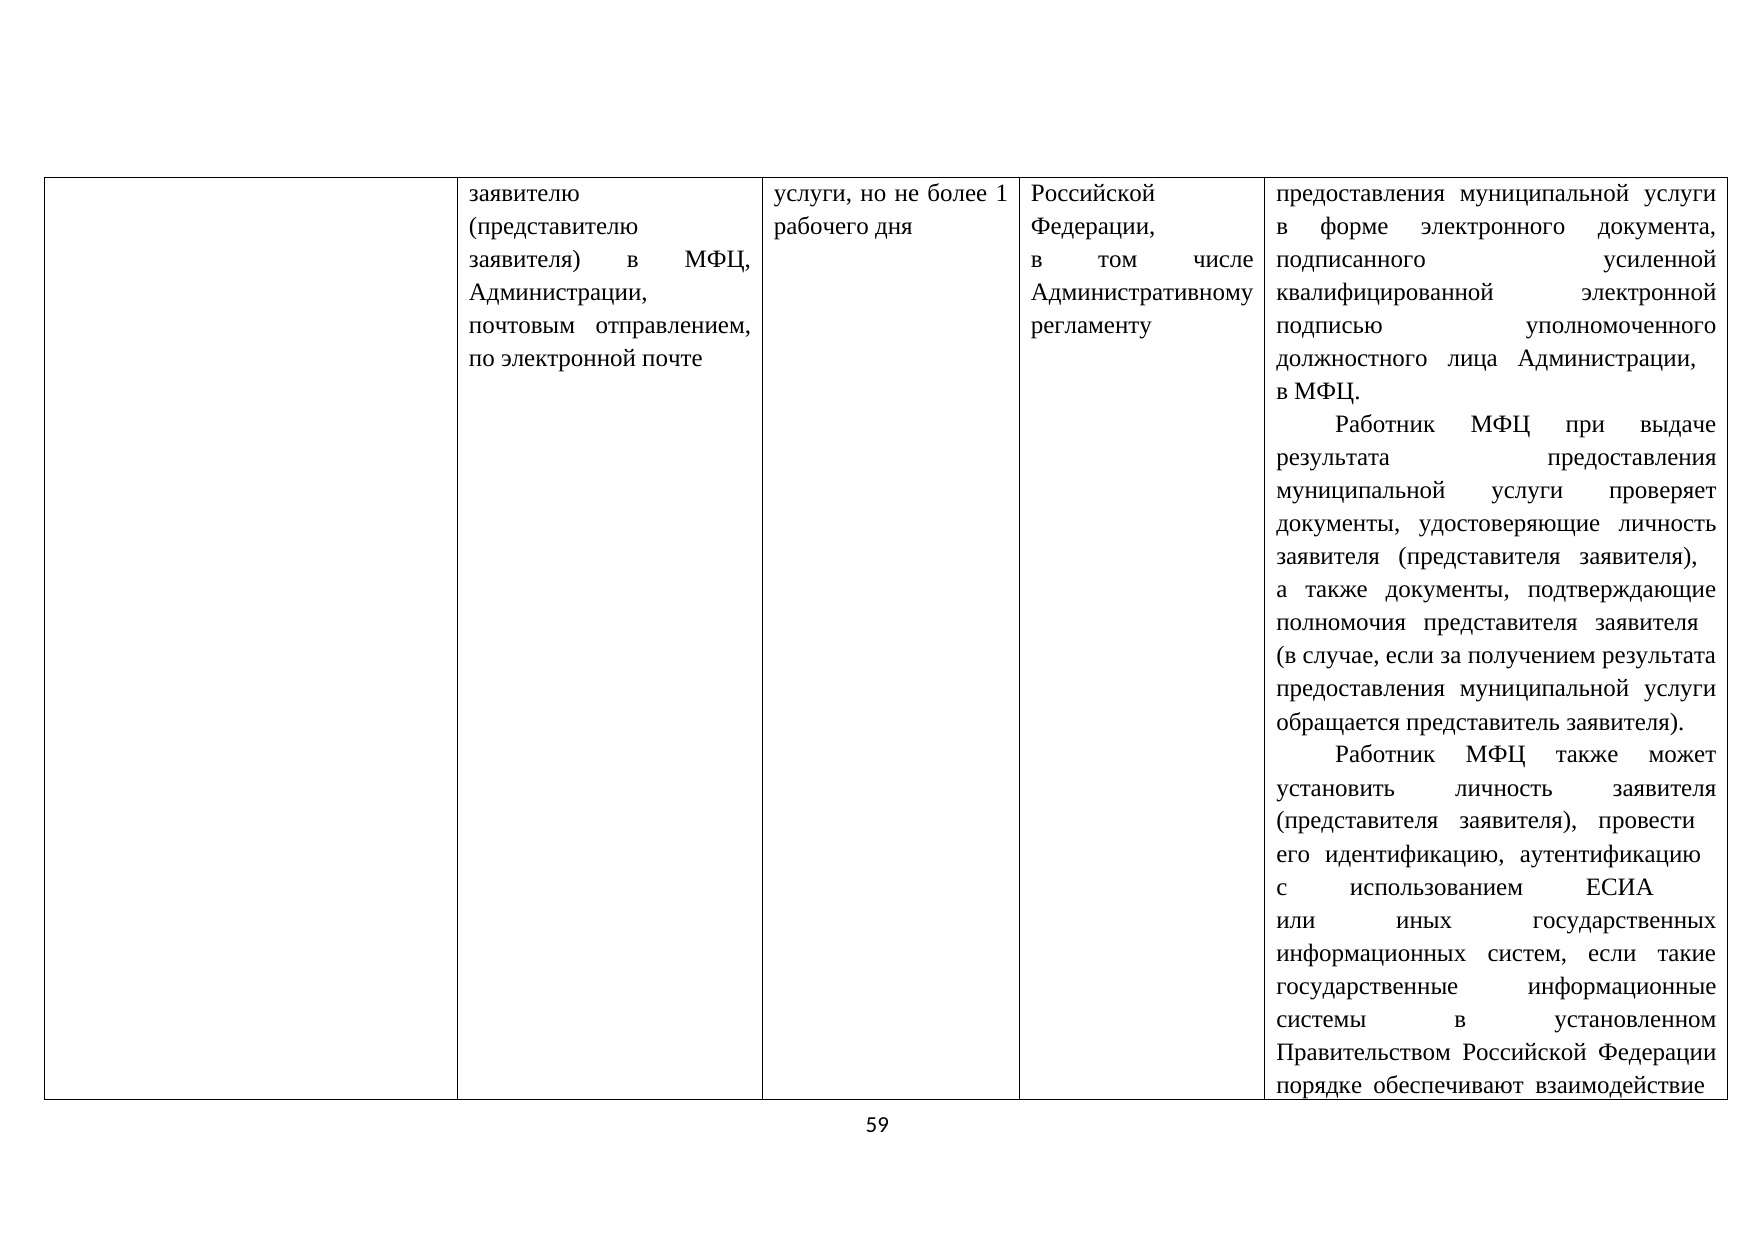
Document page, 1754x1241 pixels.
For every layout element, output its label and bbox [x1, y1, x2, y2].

table_cell [458, 178, 762, 1098]
table_cell [1020, 178, 1264, 1098]
table_cell [1265, 178, 1727, 1098]
table_cell [45, 178, 457, 1098]
table_cell [763, 178, 1019, 1098]
